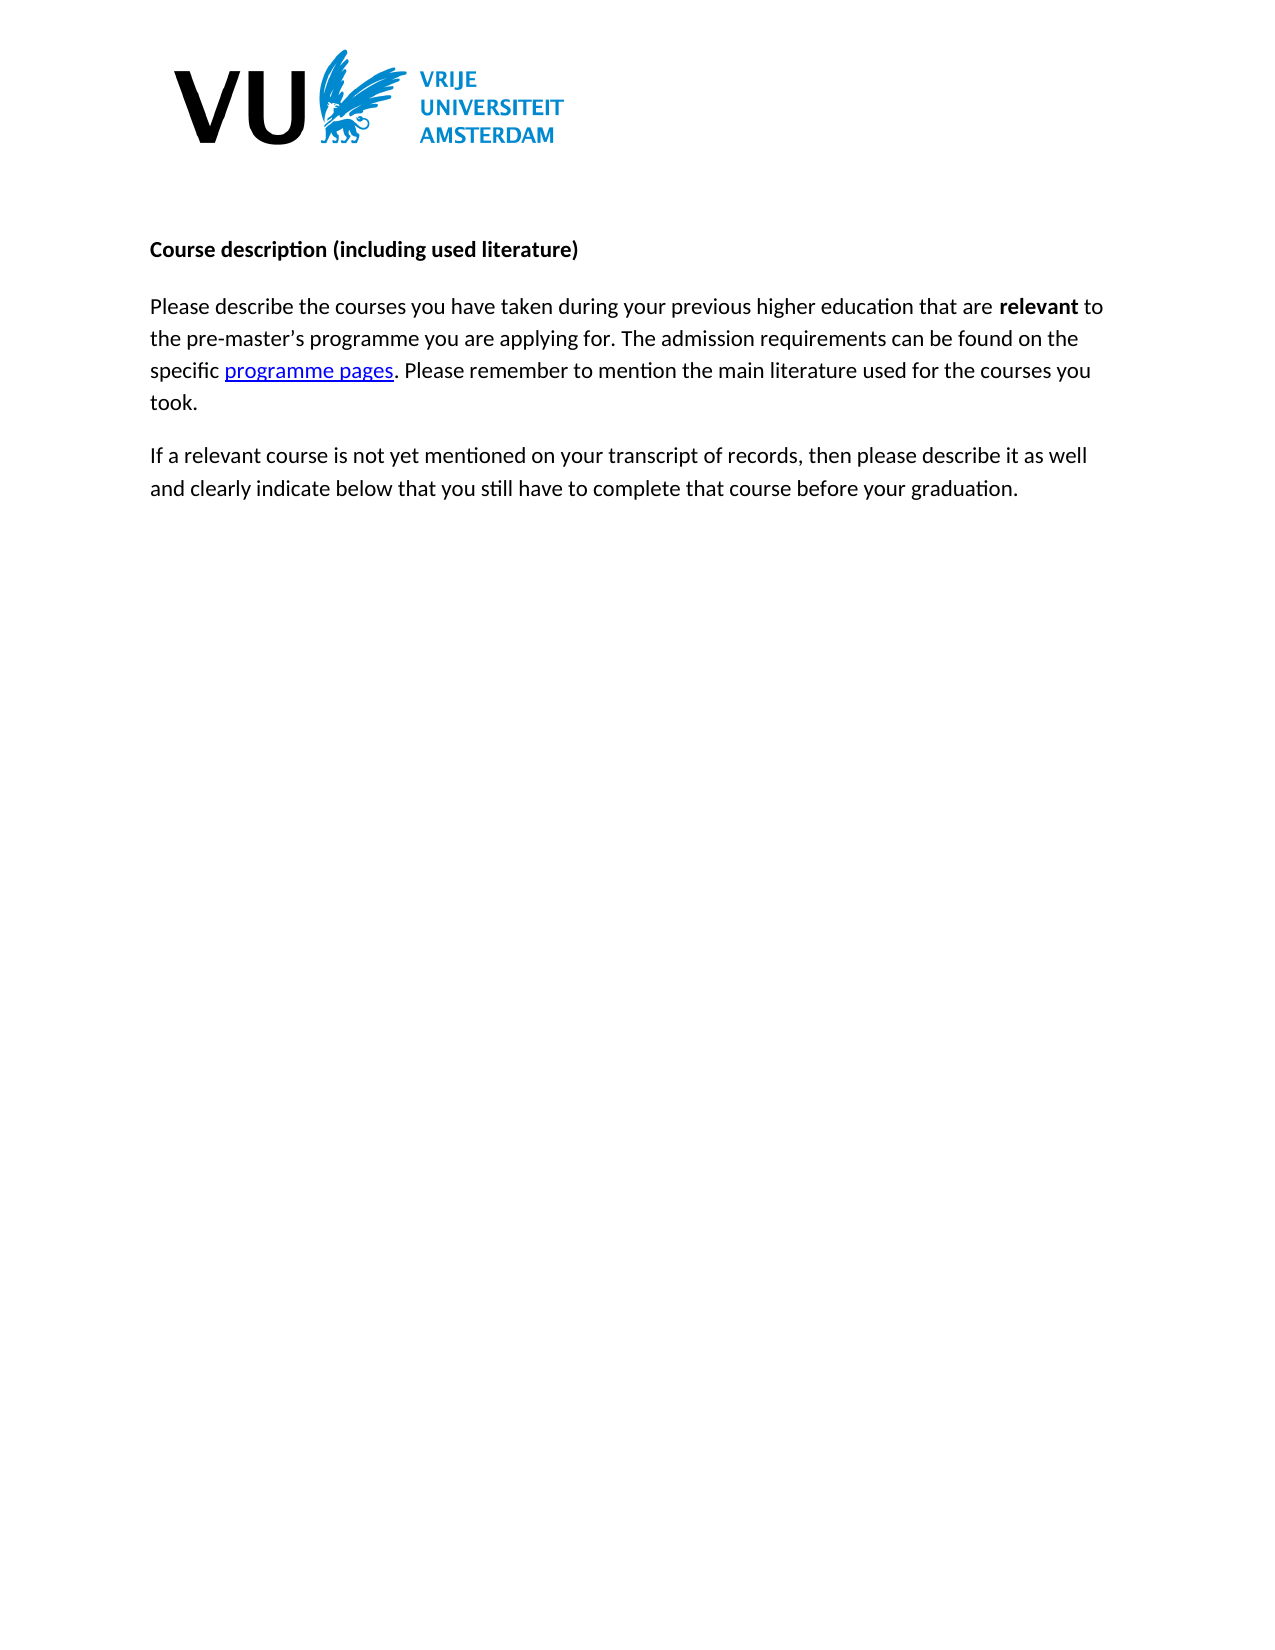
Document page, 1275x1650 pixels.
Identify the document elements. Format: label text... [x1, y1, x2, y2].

text Course description (including used literature) [150, 235, 1125, 263]
picture [145, 39, 592, 172]
text Please describe the courses you have taken during your previous higher education that are relevant to the pre-master’s programme you are applying for. The admission requirements can be found on the specific programme pages. Please remember to mention the main literature used for the courses you took. [150, 292, 1125, 416]
text If a relevant course is not yet mentioned on your transcript of records, then please describe it as well and clearly indicate below that you still have to complete that course before your graduation. [150, 441, 1125, 502]
